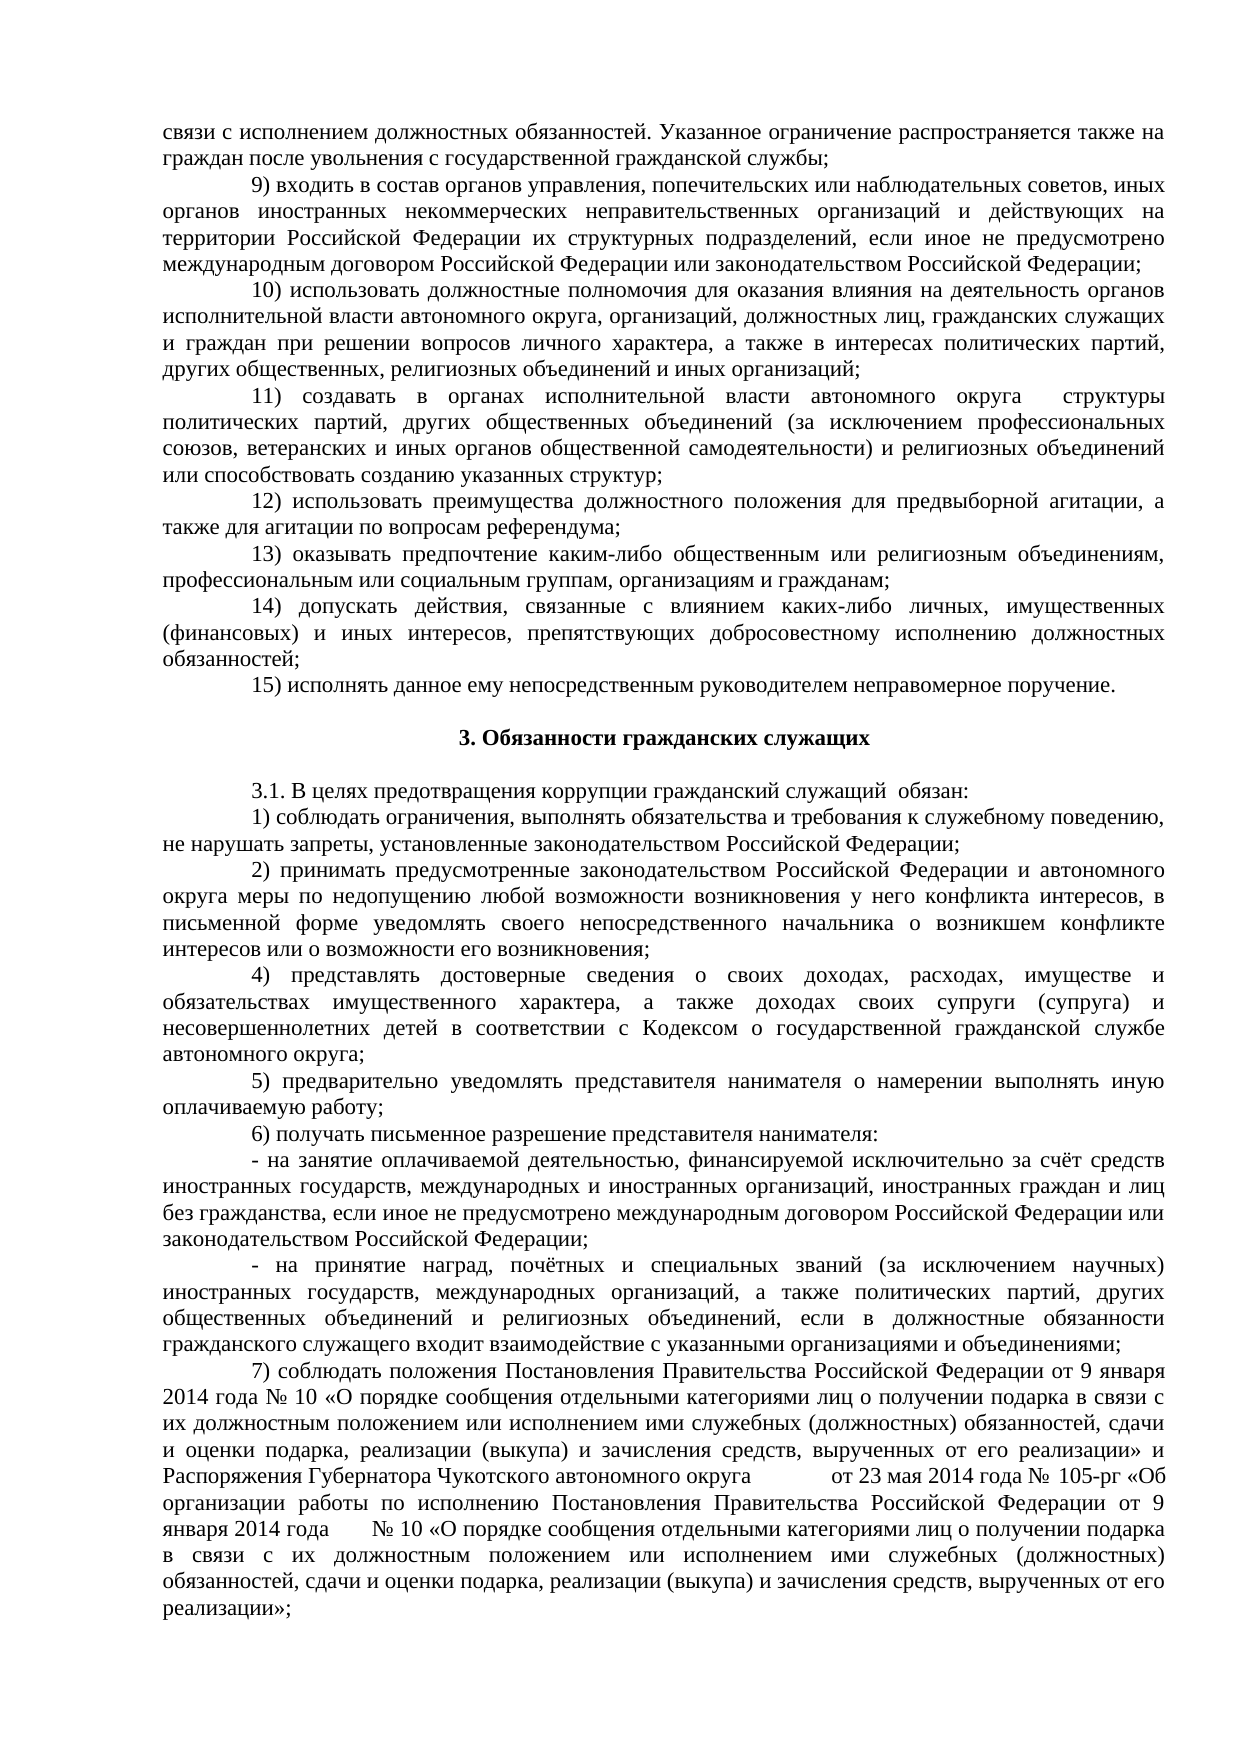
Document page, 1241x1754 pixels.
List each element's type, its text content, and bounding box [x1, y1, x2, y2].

text 7) соблюдать положения Постановления Правительства Российской Федерации от 9 января 2014 года № 10 «О порядке сообщения отдельными категориями лиц о получении подарка в связи с их должностным положением или исполнением ими служебных (должностных) обязанностей, сдачи и оценки подарка, реализации (выкупа) и зачисления средств, вырученных от его реализации» и Распоряжения Губернатора Чукотского автономного округа от 23 мая 2014 года № 105-рг «Об организации работы по исполнению Постановления Правительства Российской Федерации от 9 января 2014 года № 10 «О порядке сообщения отдельными категориями лиц о получении подарка в связи с их должностным положением или исполнением ими служебных (должностных) обязанностей, сдачи и оценки подарка, реализации (выкупа) и зачисления средств, вырученных от его реализации»; [162, 1357, 1166, 1620]
subtitle 3. Обязанности гражданских служащих [162, 724, 1166, 751]
text 10) использовать должностные полномочия для оказания влияния на деятельность органов исполнительной власти автономного округа, организаций, должностных лиц, гражданских служащих и граждан при решении вопросов личного характера, а также в интересах политических партий, других общественных, религиозных объединений и иных организаций; [162, 276, 1166, 382]
text 6) получать письменное разрешение представителя нанимателя: [162, 1119, 1166, 1146]
text - на занятие оплачиваемой деятельностью, финансируемой исключительно за счёт средств иностранных государств, международных и иностранных организаций, иностранных граждан и лиц без гражданства, если иное не предусмотрено международным договором Российской Федерации или законодательством Российской Федерации; [162, 1146, 1166, 1251]
text 9) входить в состав органов управления, попечительских или наблюдательных советов, иных органов иностранных некоммерческих неправительственных организаций и действующих на территории Российской Федерации их структурных подразделений, если иное не предусмотрено международным договором Российской Федерации или законодательством Российской Федерации; [162, 171, 1166, 276]
text 13) оказывать предпочтение каким-либо общественным или религиозным объединениям, профессиональным или социальным группам, организациям и гражданам; [162, 540, 1166, 592]
text 3.1. В целях предотвращения коррупции гражданский служащий обязан: [162, 777, 1166, 803]
text 11) создавать в органах исполнительной власти автономного округа структуры политических партий, других общественных объединений (за исключением профессиональных союзов, ветеранских и иных органов общественной самодеятельности) и религиозных объединений или способствовать созданию указанных структур; [162, 382, 1166, 487]
text - на принятие наград, почётных и специальных званий (за исключением научных) иностранных государств, международных организаций, а также политических партий, других общественных объединений и религиозных объединений, если в должностные обязанности гражданского служащего входит взаимодействие с указанными организациями и объединениями; [162, 1251, 1166, 1357]
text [162, 118, 1166, 171]
text 15) исполнять данное ему непосредственным руководителем неправомерное поручение. [162, 672, 1166, 698]
text 12) использовать преимущества должностного положения для предвыборной агитации, а также для агитации по вопросам референдума; [162, 487, 1166, 540]
text 4) представлять достоверные сведения о своих доходах, расходах, имуществе и обязательствах имущественного характера, а также доходах своих супруги (супруга) и несовершеннолетних детей в соответствии с Кодексом о государственной гражданской службе автономного округа; [162, 961, 1166, 1067]
text 2) принимать предусмотренные законодательством Российской Федерации и автономного округа меры по недопущению любой возможности возникновения у него конфликта интересов, в письменной форме уведомлять своего непосредственного начальника о возникшем конфликте интересов или о возможности его возникновения; [162, 856, 1166, 961]
text 5) предварительно уведомлять представителя нанимателя о намерении выполнять иную оплачиваемую работу; [162, 1067, 1166, 1119]
text 14) допускать действия, связанные с влиянием каких-либо личных, имущественных (финансовых) и иных интересов, препятствующих добросовестному исполнению должностных обязанностей; [162, 592, 1166, 672]
text 1) соблюдать ограничения, выполнять обязательства и требования к служебному поведению, не нарушать запреты, установленные законодательством Российской Федерации; [162, 803, 1166, 856]
